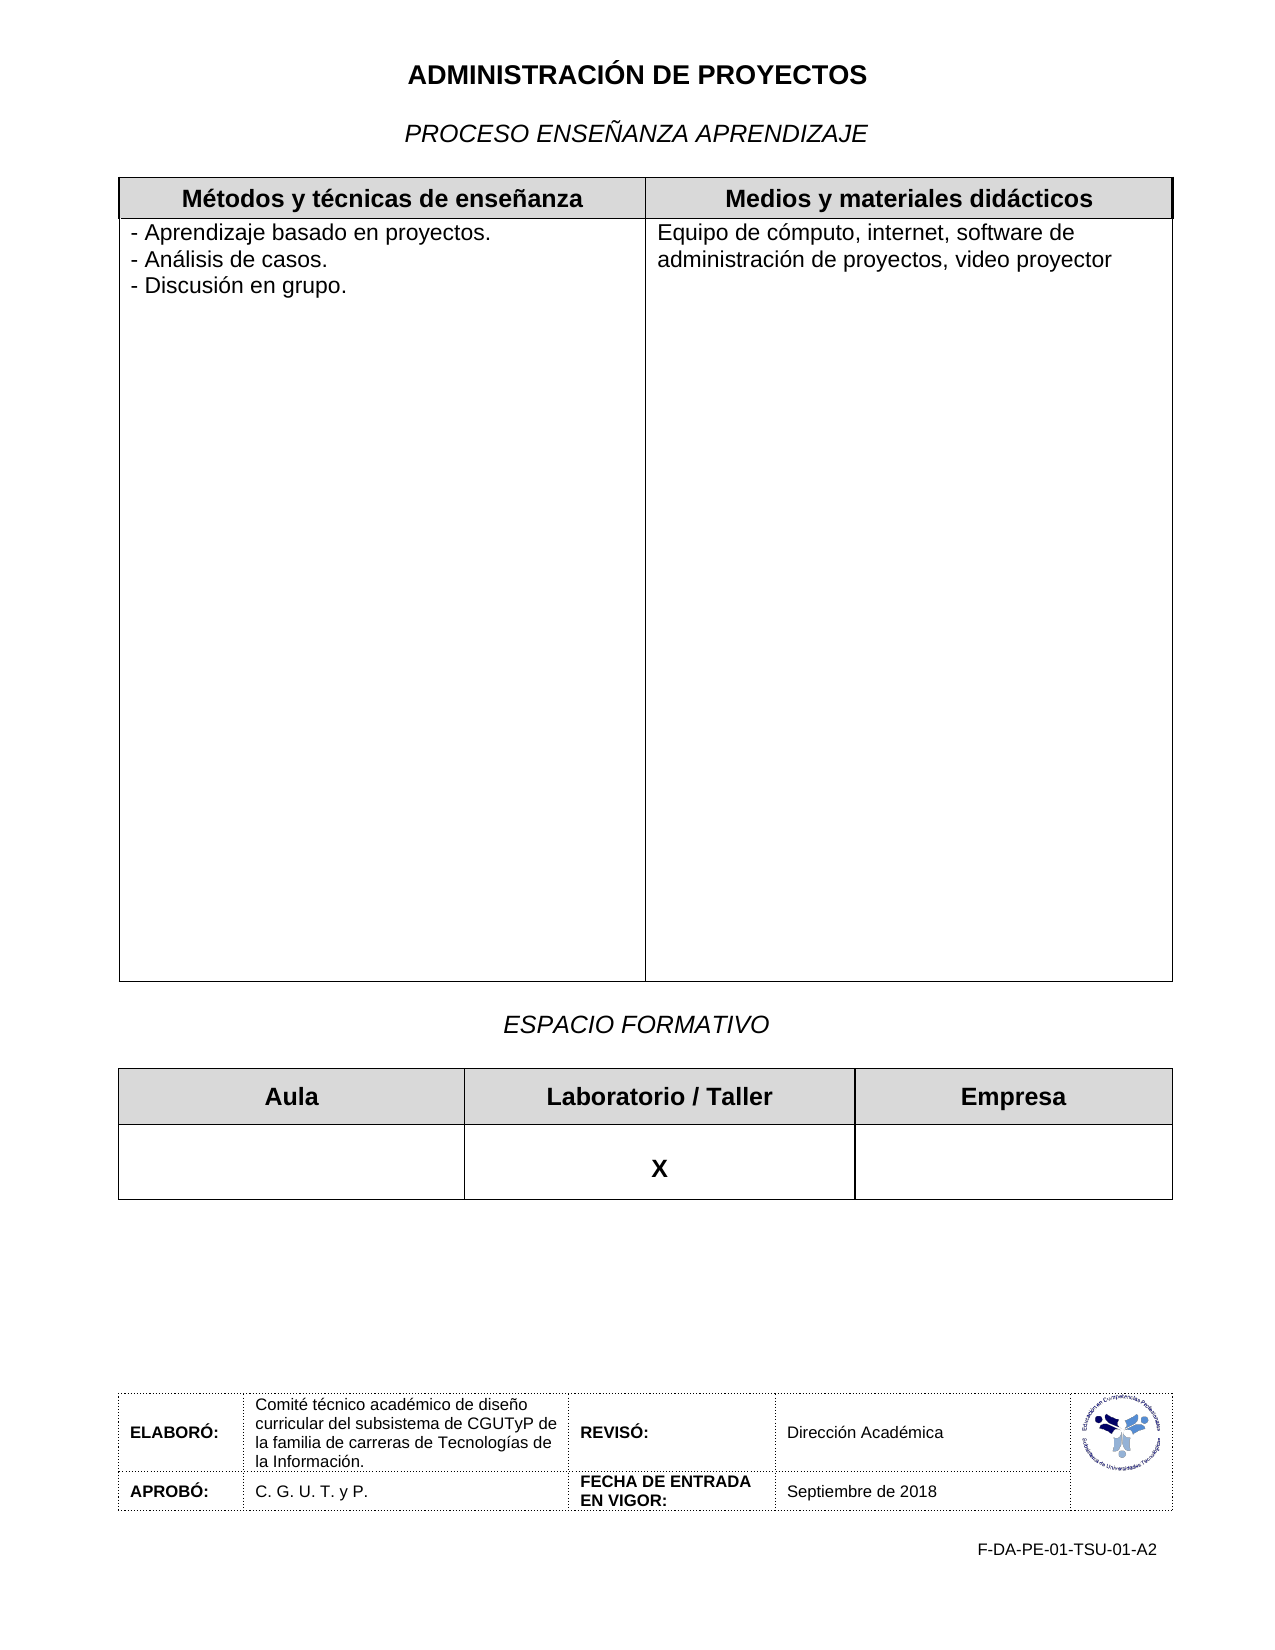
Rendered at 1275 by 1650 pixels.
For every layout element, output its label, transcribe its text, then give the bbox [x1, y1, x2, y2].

table_cell Equipo de cómputo, internet, software de administración de proyectos, video proyector [646, 219, 1172, 981]
table_header Métodos y técnicas de enseñanza [120, 178, 645, 218]
table_cell [856, 1125, 1172, 1199]
table_header Medios y materiales didácticos [646, 178, 1171, 218]
text PROCESO ENSEÑANZA APRENDIZAJE [118, 119, 1157, 148]
table_cell X [465, 1125, 854, 1199]
text ADMINISTRACIÓN DE PROYECTOS [118, 59, 1157, 90]
table_header Aula [119, 1069, 464, 1124]
text ESPACIO FORMATIVO [118, 1011, 1157, 1039]
table_header Empresa [856, 1069, 1172, 1124]
picture [1082, 1394, 1160, 1471]
table_header Laboratorio / Taller [465, 1069, 854, 1124]
table_cell - Aprendizaje basado en proyectos. - Análisis de casos. - Discusión en grupo. [120, 219, 645, 981]
table_cell [119, 1125, 464, 1199]
